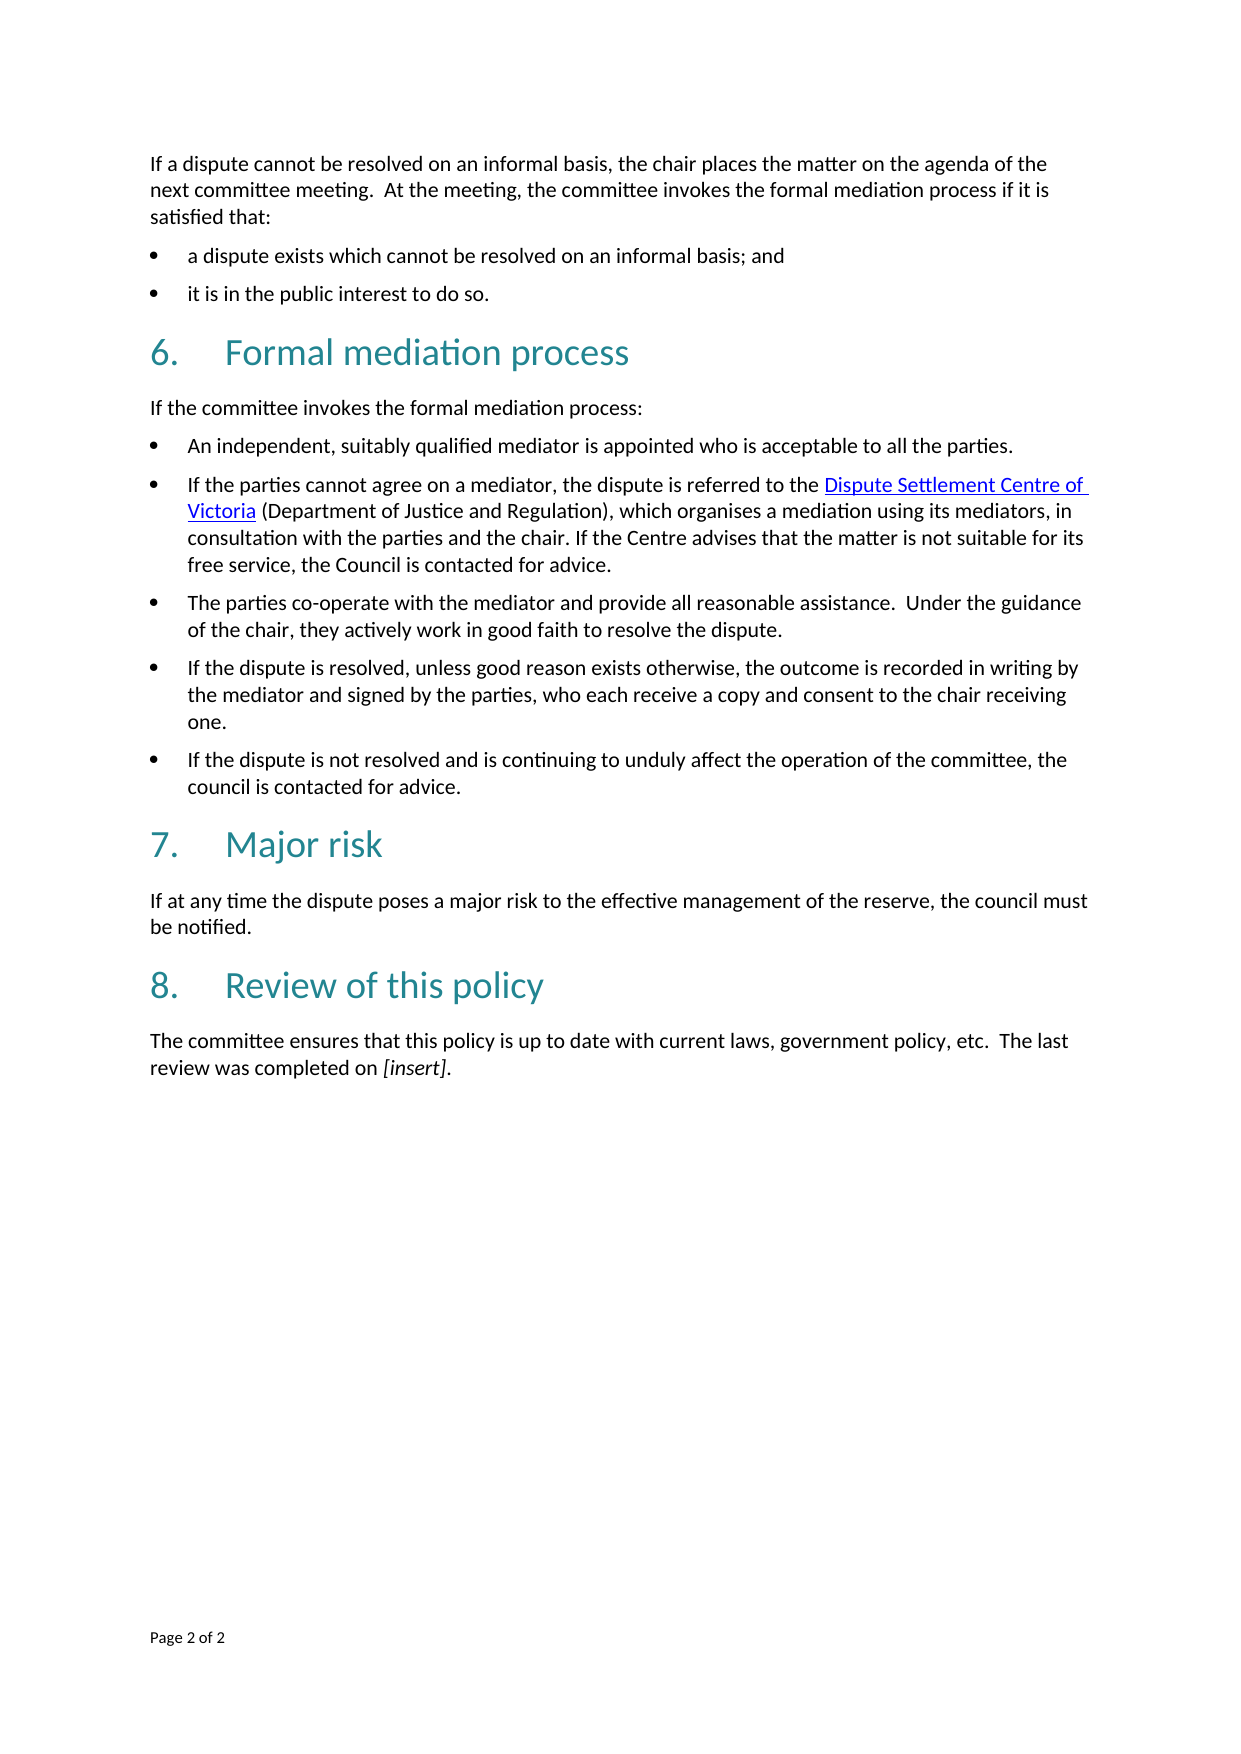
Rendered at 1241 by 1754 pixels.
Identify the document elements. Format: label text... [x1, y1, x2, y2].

text If the committee invokes the formal mediation process: [150, 394, 1090, 421]
text If at any time the dispute poses a major risk to the effective management of the reserve, the council must be notified. [150, 887, 1090, 940]
list If the parties cannot agree on a mediator, the dispute is referred to the Dispute Settlement Centre of Victoria (Department of Justice and Regulation), which organises a mediation using its mediators, in consultation with the parties and the chair. If the Centre advises that the matter is not suitable for its free service, the Council is contacted for advice. [150, 471, 1090, 578]
text The committee ensures that this policy is up to date with current laws, government policy, etc. The last review was completed on [insert]. [150, 1027, 1090, 1081]
list An independent, suitably qualified mediator is appointed who is acceptable to all the parties. [150, 432, 1090, 459]
text If a dispute cannot be resolved on an informal basis, the chair places the matter on the agenda of the next committee meeting. At the meeting, the committee invokes the formal mediation process if it is satisfied that: [150, 150, 1090, 230]
subtitle 6. Formal mediation process [150, 328, 1090, 375]
list it is in the public interest to do so. [150, 280, 1090, 307]
list The parties co-operate with the mediator and provide all reasonable assistance. Under the guidance of the chair, they actively work in good faith to resolve the dispute. [150, 589, 1090, 643]
subtitle 8. Review of this policy [150, 961, 1090, 1008]
list a dispute exists which cannot be resolved on an informal basis; and [150, 242, 1090, 268]
list If the dispute is resolved, unless good reason exists otherwise, the outcome is recorded in writing by the mediator and signed by the parties, who each receive a copy and consent to the chair receiving one. [150, 654, 1090, 734]
subtitle 7. Major risk [150, 820, 1090, 867]
list If the dispute is not resolved and is continuing to unduly affect the operation of the committee, the council is contacted for advice. [150, 746, 1090, 799]
